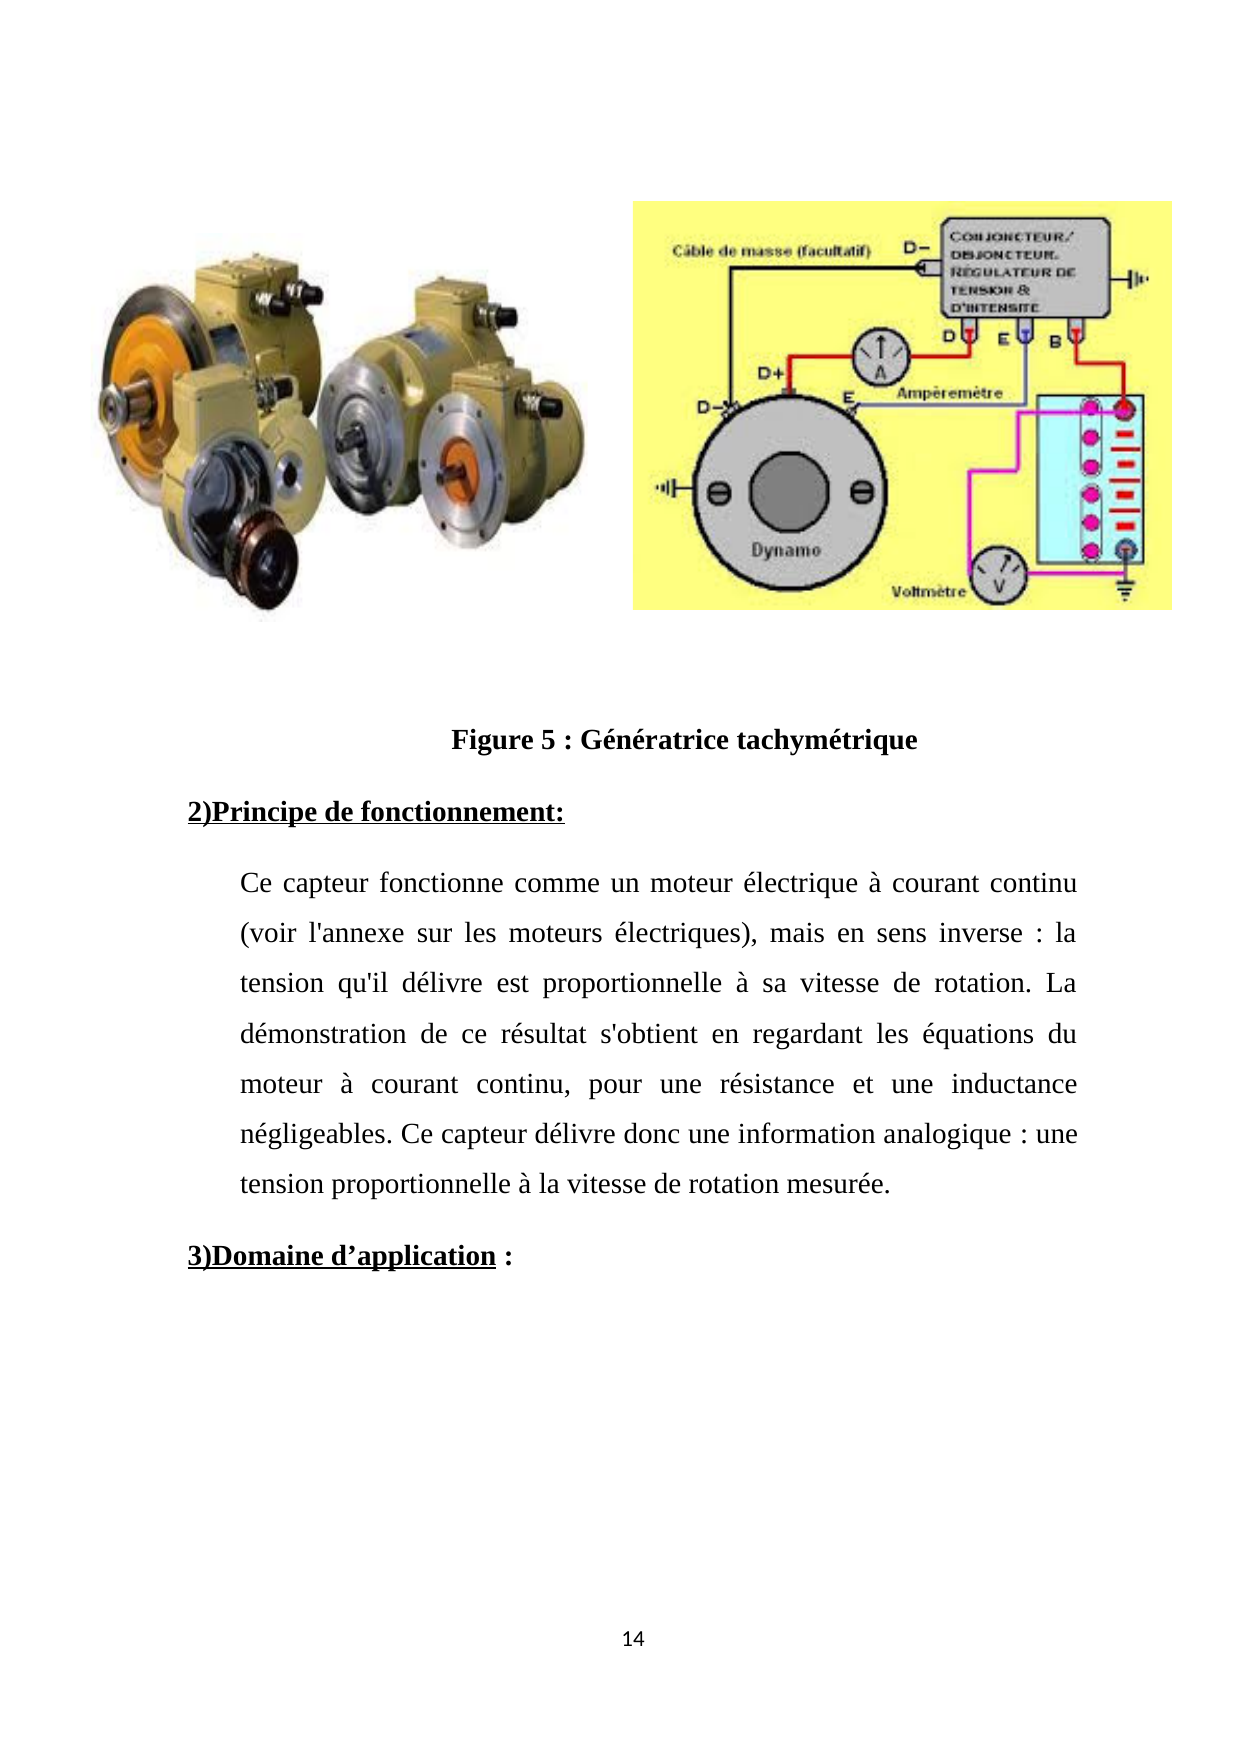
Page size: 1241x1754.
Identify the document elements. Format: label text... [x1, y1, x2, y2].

list Ce capteur fonctionne comme un moteur électrique à courant continu (voir l'annexe sur les moteurs électriques), mais en sens inverse : la tension qu'il délivre est proportionnelle à sa vitesse de rotation. La démonstration de ce résultat s'obtient en regardant les équations du moteur à courant continu, pour une résistance et une inductance négligeables. Ce capteur délivre donc une information analogique : une tension proportionnelle à la vitesse de rotation mesurée. [240, 865, 1078, 1200]
picture [632, 201, 1172, 610]
picture [90, 233, 588, 622]
text 2)Principe de fonctionnement: [187, 794, 1078, 827]
text 3)Domaine d’application : [187, 1238, 1078, 1271]
list Figure 5 : Génératrice tachymétrique [240, 722, 1078, 756]
